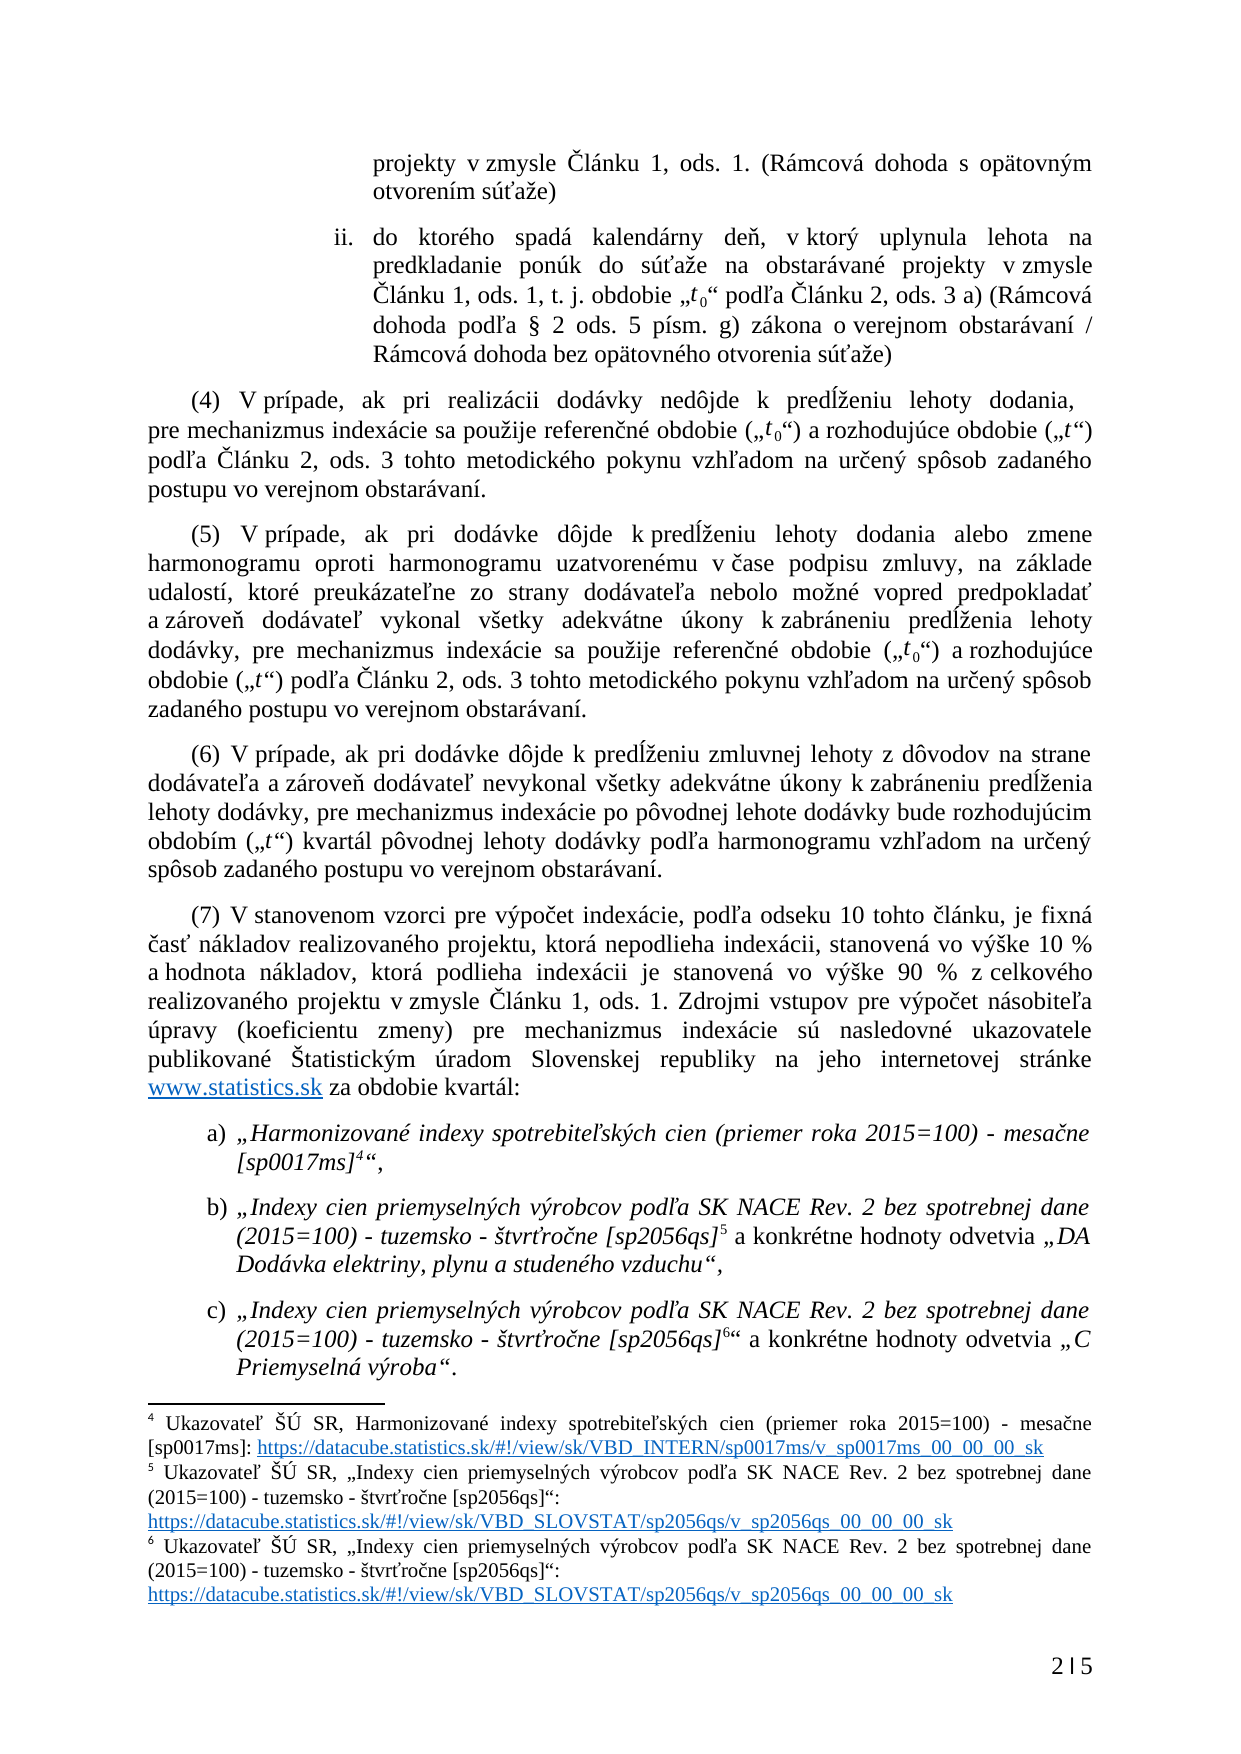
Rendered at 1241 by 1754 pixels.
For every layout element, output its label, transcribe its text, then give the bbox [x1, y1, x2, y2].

list „Indexy cien priemyselných výrobcov podľa SK NACE Rev. 2 bez spotrebnej dane (2015=100) - tuzemsko - štvrťročne [sp2056qs] a konkrétne hodnoty odvetvia „DA Dodávka elektriny, plynu a studeného vzduchu“, [207, 1192, 1093, 1278]
list V stanovenom vzorci pre výpočet indexácie, podľa odseku 10 tohto článku, je fixná časť nákladov realizovaného projektu, ktorá nepodlieha indexácii, stanovená vo výške 10 % a hodnota nákladov, ktorá podlieha indexácii je stanovená vo výške 90 % z celkového realizovaného projektu v zmysle Článku 1, ods. 1. Zdrojmi vstupov pre výpočet násobiteľa úpravy (koeficientu zmeny) pre mechanizmus indexácie sú nasledovné ukazovatele publikované Štatistickým úradom Slovenskej republiky na jeho internetovej stránke www.statistics.sk za obdobie kvartál: [148, 900, 1093, 1101]
list do ktorého spadá kalendárny deň, v ktorý uplynula lehota na predkladanie ponúk do súťaže na obstarávané projekty v zmysle Článku 1, ods. 1, t. j. obdobie „“ podľa Článku 2, ods. 3 a) (Rámcová dohoda podľa § 2 ods. 5 písm. g) zákona o verejnom obstarávaní / Rámcová dohoda bez opätovného otvorenia súťaže) [354, 222, 1093, 368]
list V prípade, ak pri realizácii dodávky nedôjde k predĺženiu lehoty dodania, pre mechanizmus indexácie sa použije referenčné obdobie („“) a rozhodujúce obdobie („“) podľa Článku 2, ods. 3 tohto metodického pokynu vzhľadom na určený spôsob zadaného postupu vo verejnom obstarávaní. [148, 385, 1093, 502]
list „Harmonizované indexy spotrebiteľských cien (priemer roka 2015=100) - mesačne [sp0017ms]“, [207, 1118, 1093, 1175]
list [354, 148, 1093, 205]
list V prípade, ak pri dodávke dôjde k predĺženiu lehoty dodania alebo zmene harmonogramu oproti harmonogramu uzatvorenému v čase podpisu zmluvy, na základe udalostí, ktoré preukázateľne zo strany dodávateľa nebolo možné vopred predpokladať a zároveň dodávateľ vykonal všetky adekvátne úkony k zabráneniu predĺženia lehoty dodávky, pre mechanizmus indexácie sa použije referenčné obdobie („“) a rozhodujúce obdobie („“) podľa Článku 2, ods. 3 tohto metodického pokynu vzhľadom na určený spôsob zadaného postupu vo verejnom obstarávaní. [148, 519, 1093, 723]
list V prípade, ak pri dodávke dôjde k predĺženiu zmluvnej lehoty z dôvodov na strane dodávateľa a zároveň dodávateľ nevykonal všetky adekvátne úkony k zabráneniu predĺženia lehoty dodávky, pre mechanizmus indexácie po pôvodnej lehote dodávky bude rozhodujúcim obdobím („“) kvartál pôvodnej lehoty dodávky podľa harmonogramu vzhľadom na určený spôsob zadaného postupu vo verejnom obstarávaní. [148, 739, 1093, 883]
list „Indexy cien priemyselných výrobcov podľa SK NACE Rev. 2 bez spotrebnej dane (2015=100) - tuzemsko - štvrťročne [sp2056qs]“ a konkrétne hodnoty odvetvia „C Priemyselná výroba“. [207, 1295, 1093, 1381]
